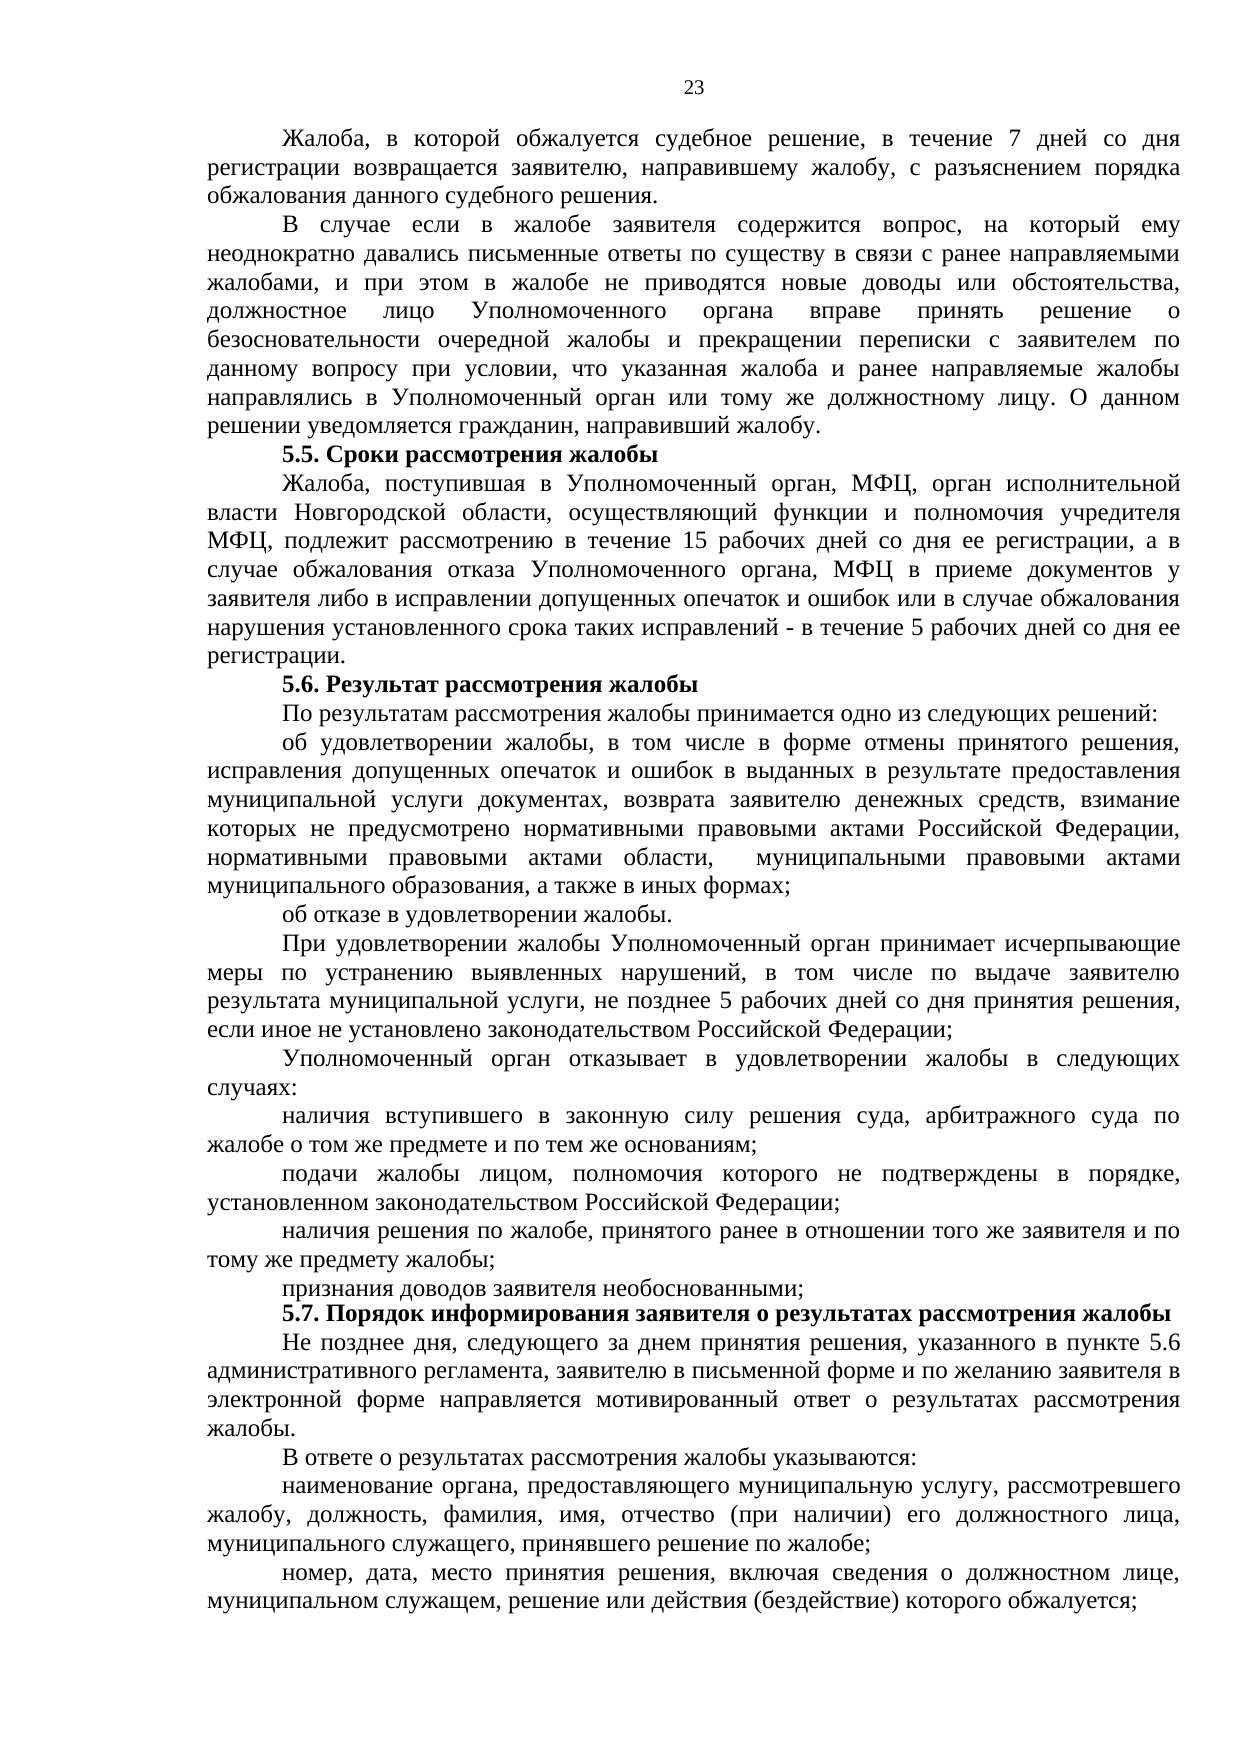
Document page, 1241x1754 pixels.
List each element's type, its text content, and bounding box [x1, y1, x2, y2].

text об удовлетворении жалобы, в том числе в форме отмены принятого решения, исправления допущенных опечаток и ошибок в выданных в результате предоставления муниципальной услуги документах, возврата заявителю денежных средств, взимание которых не предусмотрено нормативными правовыми актами Российской Федерации, нормативными правовыми актами области, муниципальными правовыми актами муниципального образования, а также в иных формах; [207, 727, 1181, 899]
text подачи жалобы лицом, полномочия которого не подтверждены в порядке, установленном законодательством Российской Федерации; [207, 1158, 1181, 1216]
text По результатам рассмотрения жалобы принимается одно из следующих решений: [207, 698, 1181, 727]
text Жалоба, поступившая в Уполномоченный орган, МФЦ, орган исполнительной власти Новгородской области, осуществляющий функции и полномочия учредителя МФЦ, подлежит рассмотрению в течение 15 рабочих дней со дня ее регистрации, а в случае обжалования отказа Уполномоченного органа, МФЦ в приеме документов у заявителя либо в исправлении допущенных опечаток и ошибок или в случае обжалования нарушения установленного срока таких исправлений - в течение 5 рабочих дней со дня ее регистрации. [207, 468, 1181, 669]
text номер, дата, место принятия решения, включая сведения о должностном лице, муниципальном служащем, решение или действия (бездействие) которого обжалуется; [207, 1557, 1181, 1614]
text признания доводов заявителя необоснованными; [207, 1273, 1181, 1302]
text наименование органа, предоставляющего муниципальную услугу, рассмотревшего жалобу, должность, фамилия, имя, отчество (при наличии) его должностного лица, муниципального служащего, принявшего решение по жалобе; [207, 1471, 1181, 1557]
text Уполномоченный орган отказывает в удовлетворении жалобы в следующих случаях: [207, 1043, 1181, 1101]
text об отказе в удовлетворении жалобы. [207, 899, 1181, 928]
text Не позднее дня, следующего за днем принятия решения, указанного в пункте 5.6 административного регламента, заявителю в письменной форме и по желанию заявителя в электронной форме направляется мотивированный ответ о результатах рассмотрения жалобы. [207, 1327, 1181, 1442]
text В ответе о результатах рассмотрения жалобы указываются: [207, 1442, 1181, 1471]
text В случае если в жалобе заявителя содержится вопрос, на который ему неоднократно давались письменные ответы по существу в связи с ранее направляемыми жалобами, и при этом в жалобе не приводятся новые доводы или обстоятельства, должностное лицо Уполномоченного органа вправе принять решение о безосновательности очередной жалобы и прекращении переписки с заявителем по данному вопросу при условии, что указанная жалоба и ранее направляемые жалобы направлялись в Уполномоченный орган или тому же должностному лицу. О данном решении уведомляется гражданин, направивший жалобу. [207, 209, 1181, 439]
text 5.6. Результат рассмотрения жалобы [207, 669, 1181, 698]
text 5.7. Порядок информирования заявителя о результатах рассмотрения жалобы [207, 1302, 1181, 1327]
text наличия решения по жалобе, принятого ранее в отношении того же заявителя и по тому же предмету жалобы; [207, 1216, 1181, 1273]
text При удовлетворении жалобы Уполномоченный орган принимает исчерпывающие меры по устранению выявленных нарушений, в том числе по выдаче заявителю результата муниципальной услуги, не позднее 5 рабочих дней со дня принятия решения, если иное не установлено законодательством Российской Федерации; [207, 928, 1181, 1043]
text наличия вступившего в законную силу решения суда, арбитражного суда по жалобе о том же предмете и по тем же основаниям; [207, 1101, 1181, 1158]
text Жалоба, в которой обжалуется судебное решение, в течение 7 дней со дня регистрации возвращается заявителю, направившему жалобу, с разъяснением порядка обжалования данного судебного решения. [207, 123, 1181, 209]
text 5.5. Сроки рассмотрения жалобы [207, 439, 1181, 468]
